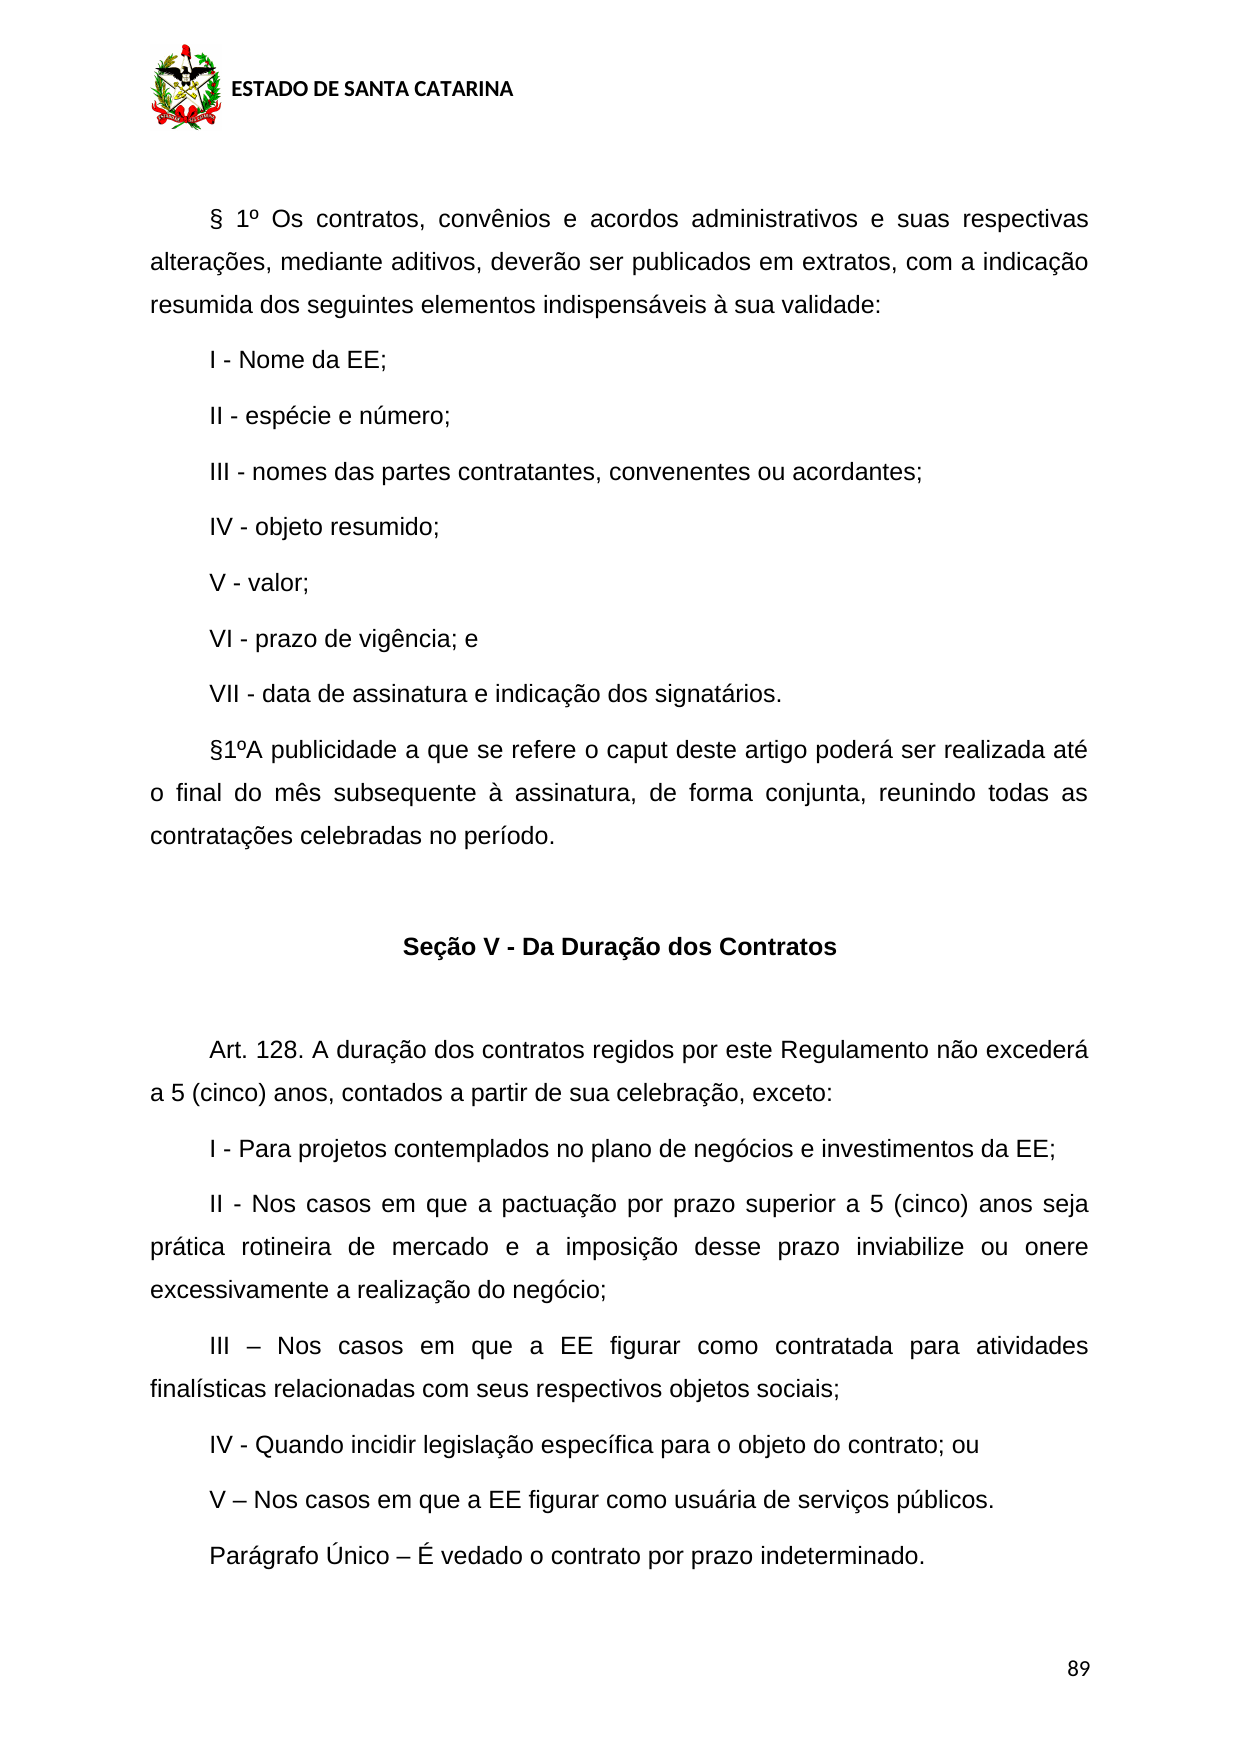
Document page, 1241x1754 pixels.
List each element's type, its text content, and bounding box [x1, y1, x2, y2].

text IV - Quando incidir legislação específica para o objeto do contrato; ou [150, 1430, 1090, 1458]
text Parágrafo Único – É vedado o contrato por prazo indeterminado. [150, 1541, 1090, 1570]
subtitle Seção V - Da Duração dos Contratos [150, 932, 1090, 961]
text VII - data de assinatura e indicação dos signatários. [150, 679, 1090, 708]
text Art. 128. A duração dos contratos regidos por este Regulamento não excederá a 5 (cinco) anos, contados a partir de sua celebração, exceto: [150, 1035, 1090, 1107]
text VI - prazo de vigência; e [150, 623, 1090, 652]
text III – Nos casos em que a EE figurar como contratada para atividades finalísticas relacionadas com seus respectivos objetos sociais; [150, 1331, 1090, 1403]
text § 1º Os contratos, convênios e acordos administrativos e suas respectivas alterações, mediante aditivos, deverão ser publicados em extratos, com a indicação resumida dos seguintes elementos indispensáveis à sua validade: [150, 203, 1090, 318]
text IV - objeto resumido; [150, 512, 1090, 541]
text I - Para projetos contemplados no plano de negócios e investimentos da EE; [150, 1133, 1090, 1162]
text I - Nome da EE; [150, 345, 1090, 374]
picture [150, 44, 222, 131]
text §1ºA publicidade a que se refere o caput deste artigo poderá ser realizada até o final do mês subsequente à assinatura, de forma conjunta, reunindo todas as contratações celebradas no período. [150, 735, 1090, 850]
text III - nomes das partes contratantes, convenentes ou acordantes; [150, 457, 1090, 485]
text V – Nos casos em que a EE figurar como usuária de serviços públicos. [150, 1485, 1090, 1514]
text II - Nos casos em que a pactuação por prazo superior a 5 (cinco) anos seja prática rotineira de mercado e a imposição desse prazo inviabilize ou onere excessivamente a realização do negócio; [150, 1189, 1090, 1304]
text V - valor; [150, 568, 1090, 597]
text II - espécie e número; [150, 401, 1090, 430]
